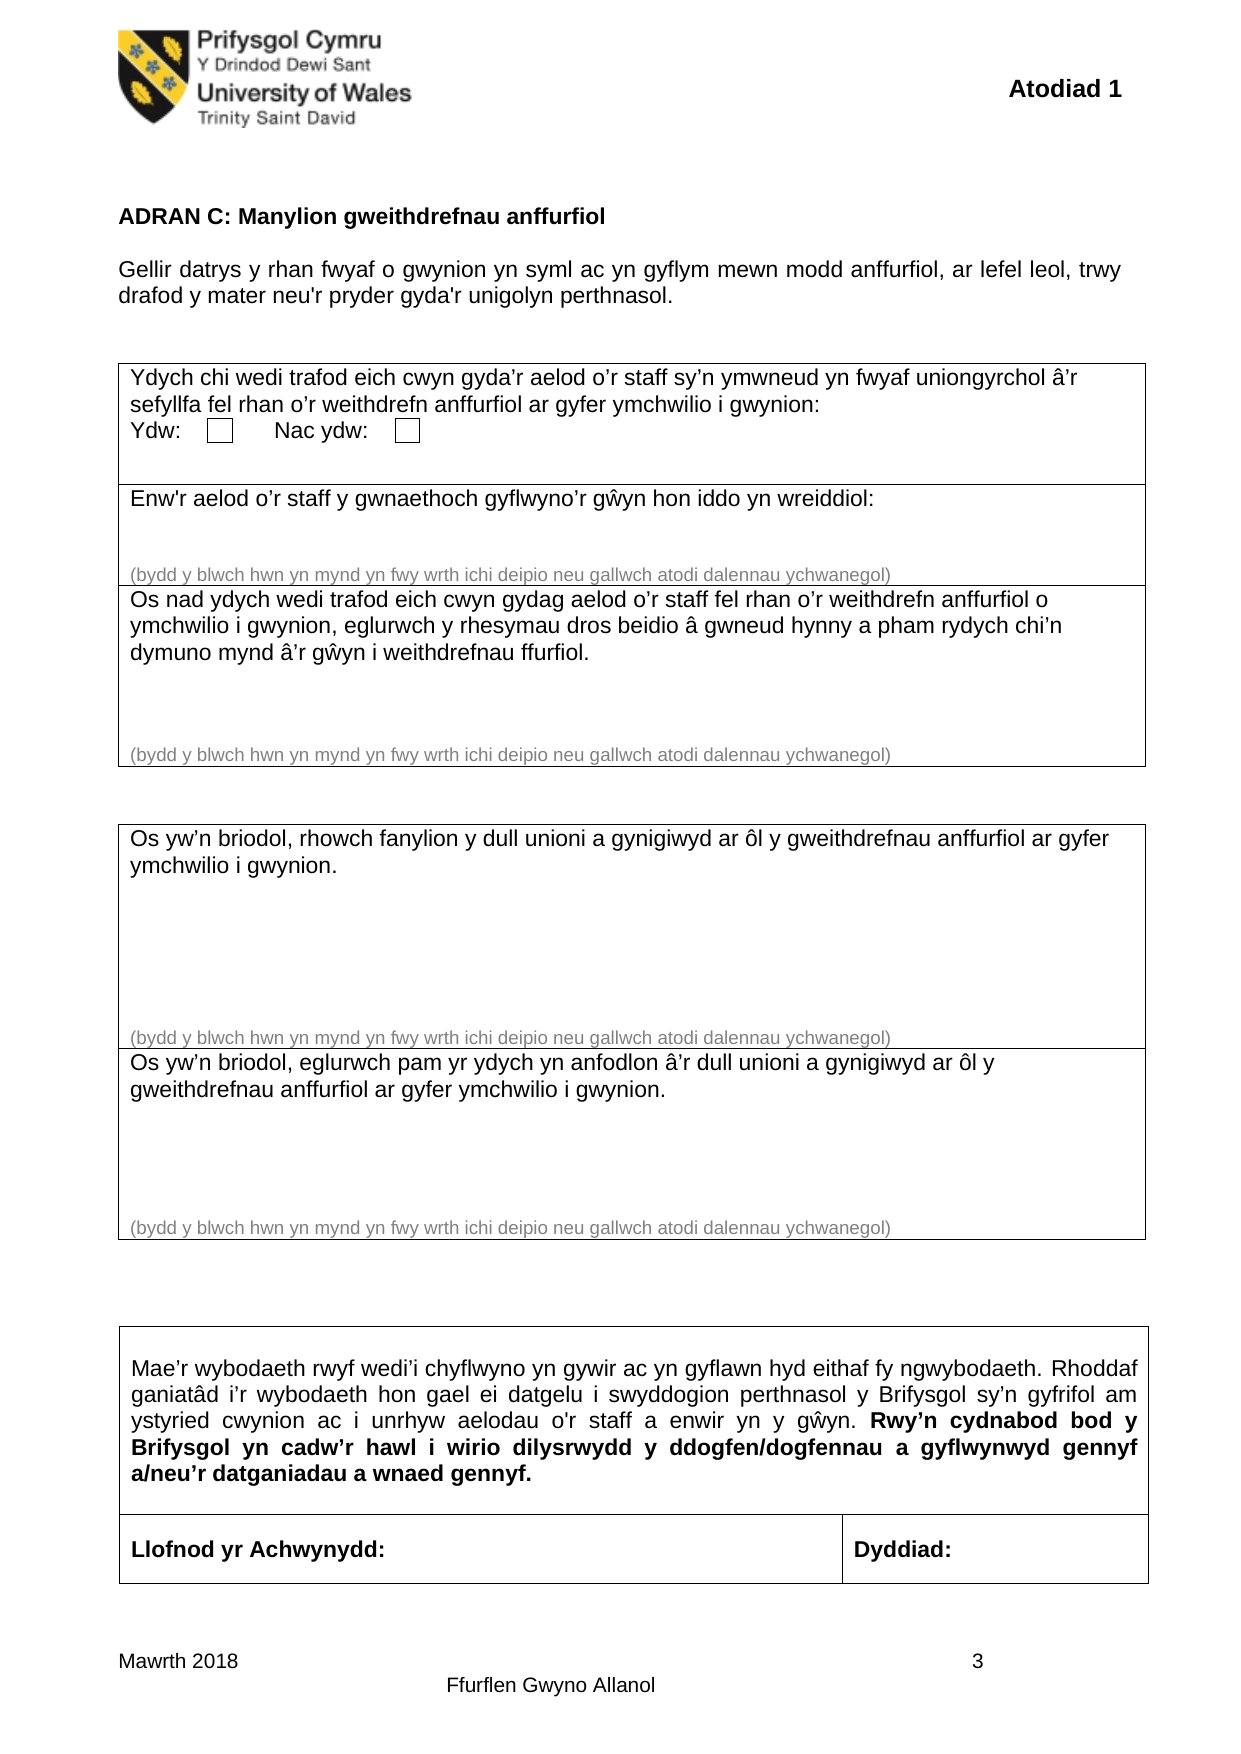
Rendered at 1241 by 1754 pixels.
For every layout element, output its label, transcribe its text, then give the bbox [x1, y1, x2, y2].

text ADRAN C: Manylion gweithdrefnau anffurfiol [118, 203, 1122, 229]
table_cell [411, 1515, 842, 1582]
table_header Ydych chi wedi trafod eich cwyn gyda’r aelod o’r staff sy’n ymwneud yn fwyaf uniongyrchol â’r sefyllfa fel rhan o’r weithdrefn anffurfiol ar gyfer ymchwilio i gwynion: [119, 364, 1145, 417]
table_cell Llofnod yr Achwynydd: [120, 1515, 411, 1582]
table_header Mae’r wybodaeth rwyf wedi’i chyflwyno yn gywir ac yn gyflawn hyd eithaf fy ngwybodaeth. Rhoddaf ganiatâd i’r wybodaeth hon gael ei datgelu i swyddogion perthnasol y Brifysgol sy’n gyfrifol am ystyried cwynion ac i unrhyw aelodau o'r staff a enwir yn y gŵyn. Rwy’n cydnabod bod y Brifysgol yn cadw’r hawl i wirio dilysrwydd y ddogfen/dogfennau a gyflwynwyd gennyf a/neu’r datganiadau a wnaed gennyf. [120, 1327, 1148, 1514]
picture [118, 29, 412, 128]
table_cell Nac ydw: [263, 417, 1145, 483]
text Gellir datrys y rhan fwyaf o gwynion yn syml ac yn gyflym mewn modd anffurfiol, ar lefel leol, trwy drafod y mater neu'r pryder gyda'r unigolyn perthnasol. [118, 256, 1122, 308]
table_cell Enw'r aelod o’r staff y gwnaethoch gyflwyno’r gŵyn hon iddo yn wreiddiol: (bydd y blwch hwn yn mynd yn fwy wrth ichi deipio neu gallwch atodi dalennau ychwanegol) [119, 485, 1145, 585]
table_cell Os nad ydych wedi trafod eich cwyn gydag aelod o’r staff fel rhan o’r weithdrefn anffurfiol o ymchwilio i gwynion, eglurwch y rhesymau dros beidio â gwneud hynny a pham rydych chi’n dymuno mynd â’r gŵyn i weithdrefnau ffurfiol. (bydd y blwch hwn yn mynd yn fwy wrth ichi deipio neu gallwch atodi dalennau ychwanegol) [119, 586, 1145, 766]
table_header Os yw’n briodol, rhowch fanylion y dull unioni a gynigiwyd ar ôl y gweithdrefnau anffurfiol ar gyfer ymchwilio i gwynion. (bydd y blwch hwn yn mynd yn fwy wrth ichi deipio neu gallwch atodi dalennau ychwanegol) [119, 825, 1145, 1048]
table_cell Ydw: [119, 417, 263, 483]
table_cell [1001, 1515, 1148, 1582]
table_cell Dyddiad: [843, 1515, 1001, 1582]
table_cell Os yw’n briodol, eglurwch pam yr ydych yn anfodlon â’r dull unioni a gynigiwyd ar ôl y gweithdrefnau anffurfiol ar gyfer ymchwilio i gwynion. (bydd y blwch hwn yn mynd yn fwy wrth ichi deipio neu gallwch atodi dalennau ychwanegol) [119, 1049, 1145, 1238]
